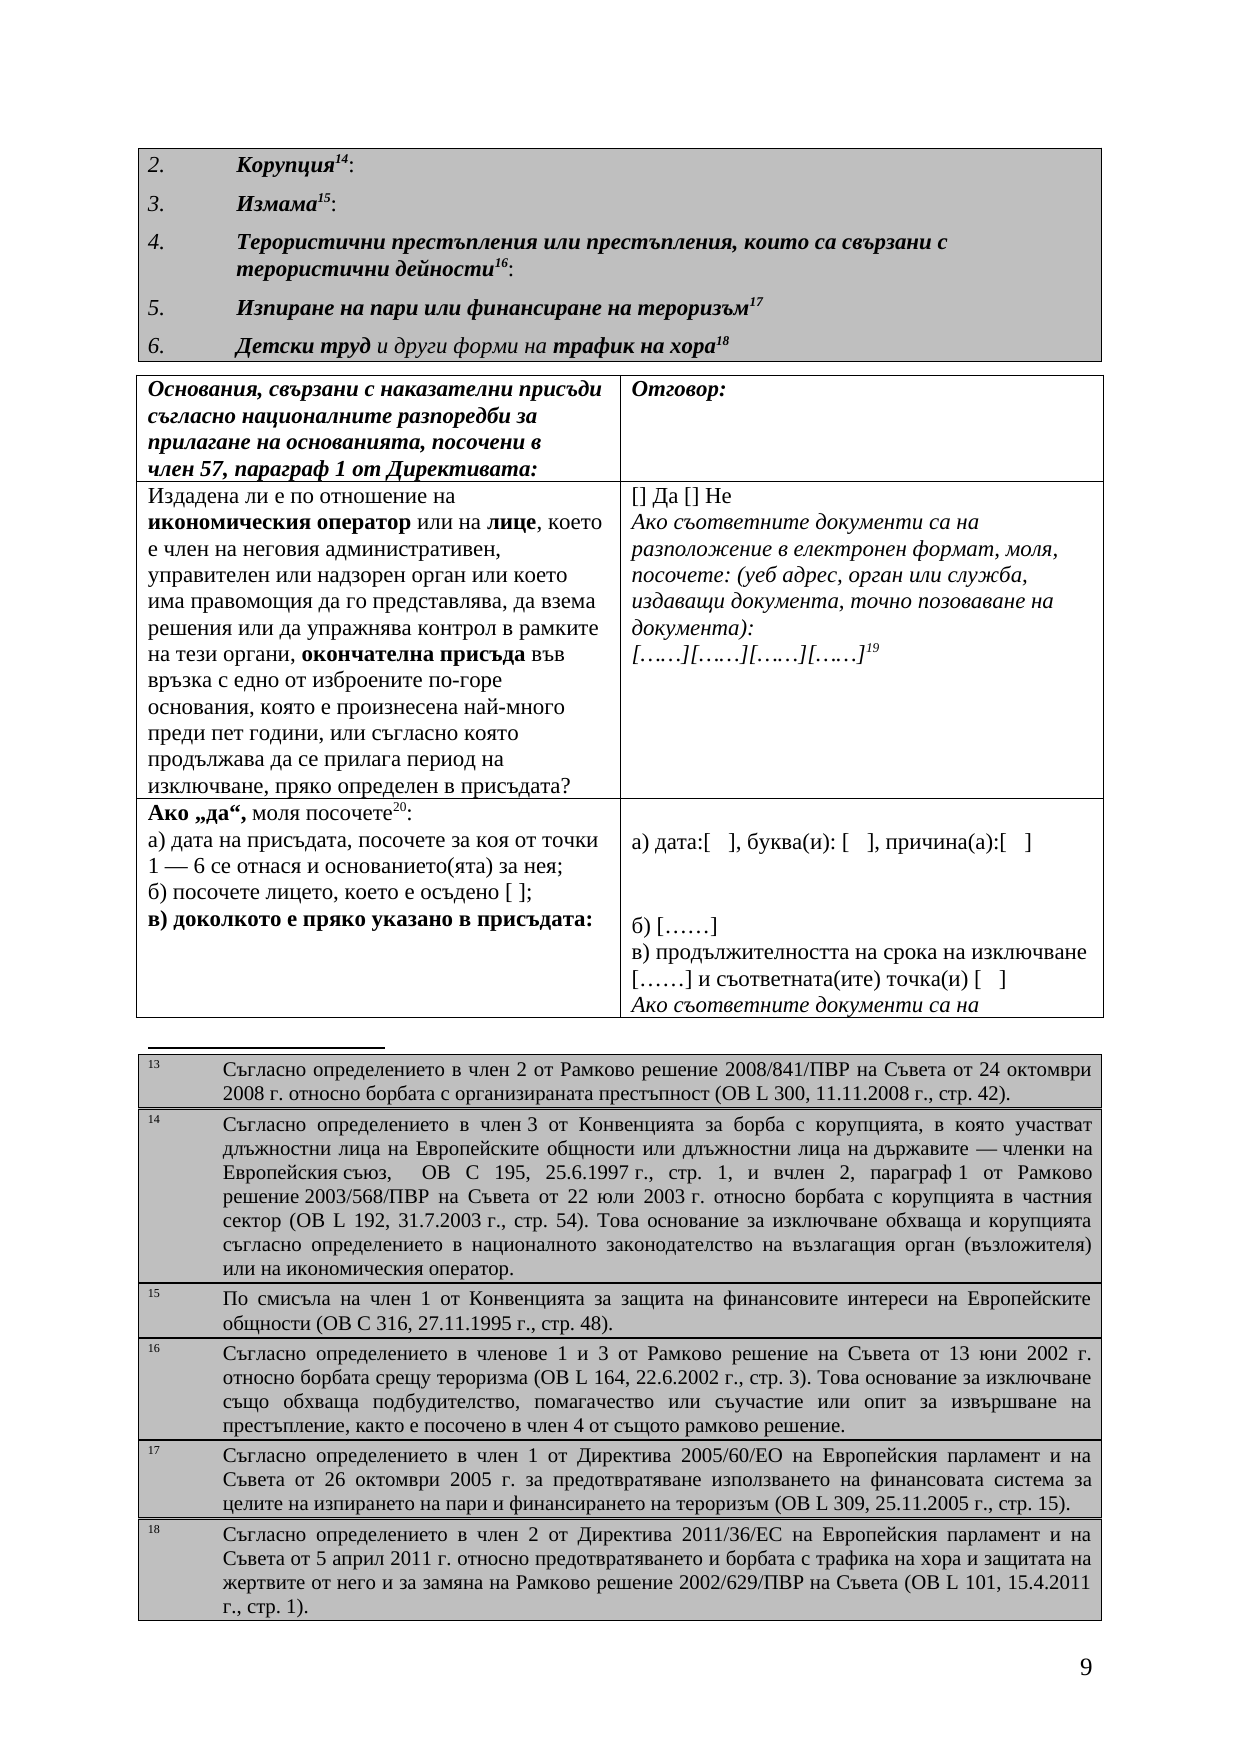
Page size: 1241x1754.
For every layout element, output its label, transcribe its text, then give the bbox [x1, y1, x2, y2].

table_header Основания, свързани с наказателни присъди съгласно националните разпоредби за прилагане на основанията, посочени в член 57, параграф 1 от Директивата: [137, 376, 620, 481]
table_cell Издадена ли е по отношение на икономическия оператор или на лице, което е член на неговия административен, управителен или надзорен орган или което има правомощия да го представлява, да взема решения или да упражнява контрол в рамките на тези органи, окончателна присъда във връзка с едно от изброените по-горе основания, която е произнесена най-много преди пет години, или съгласно която продължава да се прилага период на изключване, пряко определен в присъдата? [137, 482, 620, 798]
table_header Отговор: [621, 376, 1103, 481]
table_cell [] Да [] Не Ако съответните документи са на разположение в електронен формат, моля, посочете: (уеб адрес, орган или служба, издаващи документа, точно позоваване на документа): [……][……][……][……] [621, 482, 1103, 798]
list Корупция: [139, 149, 1101, 177]
list Терористични престъпления или престъпления, които са свързани с терористични дейности: [139, 225, 1101, 281]
list Детски труд и други форми на трафик на хора [139, 329, 1101, 361]
table_cell a) дата:[ ], буква(и): [ ], причина(а):[ ] б) [……] в) продължителността на срока на изключване [……] и съответната(ите) точка(и) [ ] Ако съответните документи са на разположение в електронен формат, моля, посочете: (уеб адрес, орган или служба, издаващи документа, точно позоваване на документа): [……][……][……][……] [621, 799, 1103, 1017]
table_cell Ако „да“, моля посочете: а) дата на присъдата, посочете за коя от точки 1 — 6 се отнася и основанието(ята) за нея; б) посочете лицето, което е осъдено [ ]; в) доколкото е пряко указано в присъдата: [137, 799, 620, 1017]
list Изпиране на пари или финансиране на тероризъм [139, 291, 1101, 320]
list Измама: [139, 186, 1101, 216]
